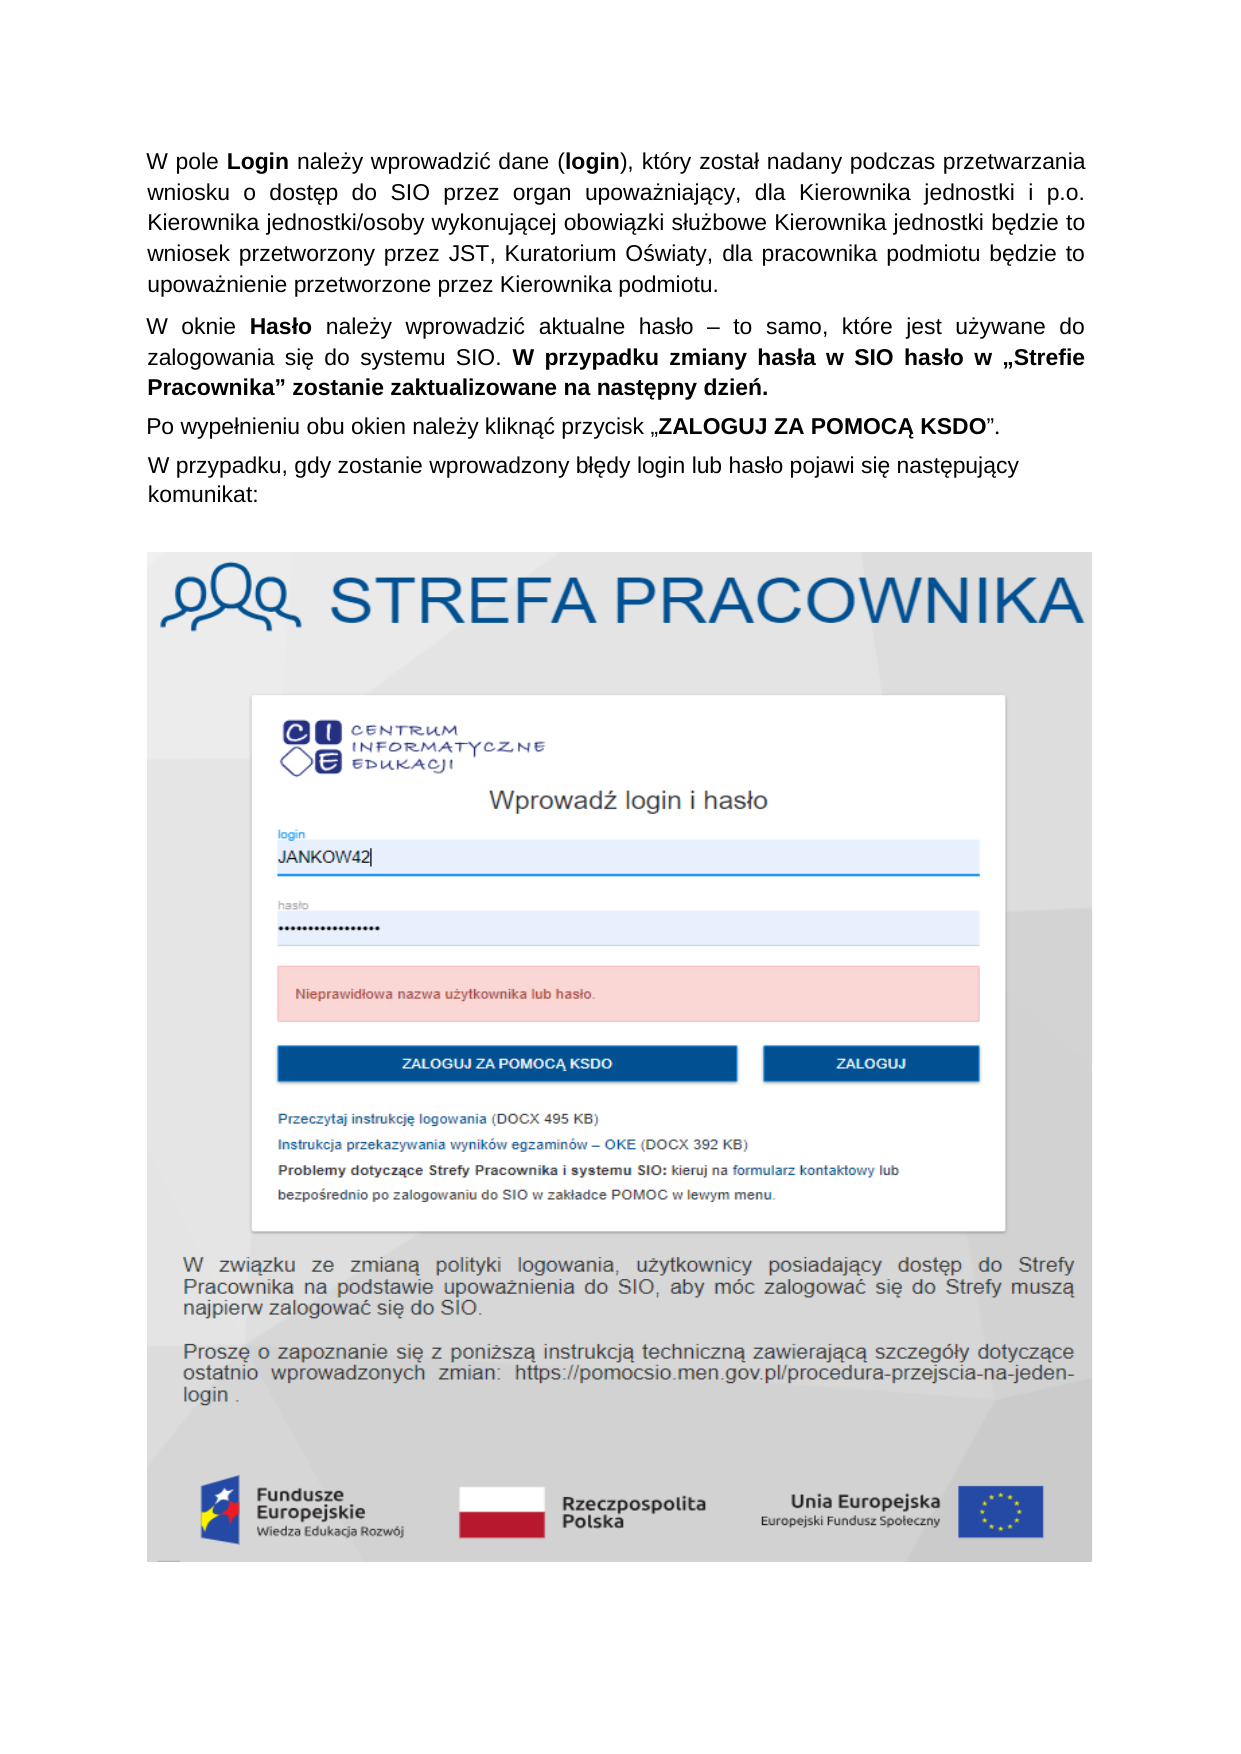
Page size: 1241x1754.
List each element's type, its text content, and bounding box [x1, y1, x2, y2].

picture [147, 552, 1093, 1562]
text W pole Login należy wprowadzić dane (login), który został nadany podczas przetwarzania wniosku o dostęp do SIO przez organ upoważniający, dla Kierownika jednostki i p.o. Kierownika jednostki/osoby wykonującej obowiązki służbowe Kierownika jednostki będzie to wniosek przetworzony przez JST, Kuratorium Oświaty, dla pracownika podmiotu będzie to upoważnienie przetworzone przez Kierownika podmiotu. [146, 148, 1086, 297]
text W oknie Hasło należy wprowadzić aktualne hasło – to samo, które jest używane do zalogowania się do systemu SIO. W przypadku zmiany hasła w SIO hasło w „Strefie Pracownika” zostanie zaktualizowane na następny dzień. [146, 313, 1086, 401]
text Po wypełnieniu obu okien należy kliknąć przycisk „ZALOGUJ ZA POMOCĄ KSDO”. [146, 412, 1086, 441]
text W przypadku, gdy zostanie wprowadzony błędy login lub hasło pojawi się następujący komunikat: [148, 452, 1093, 507]
